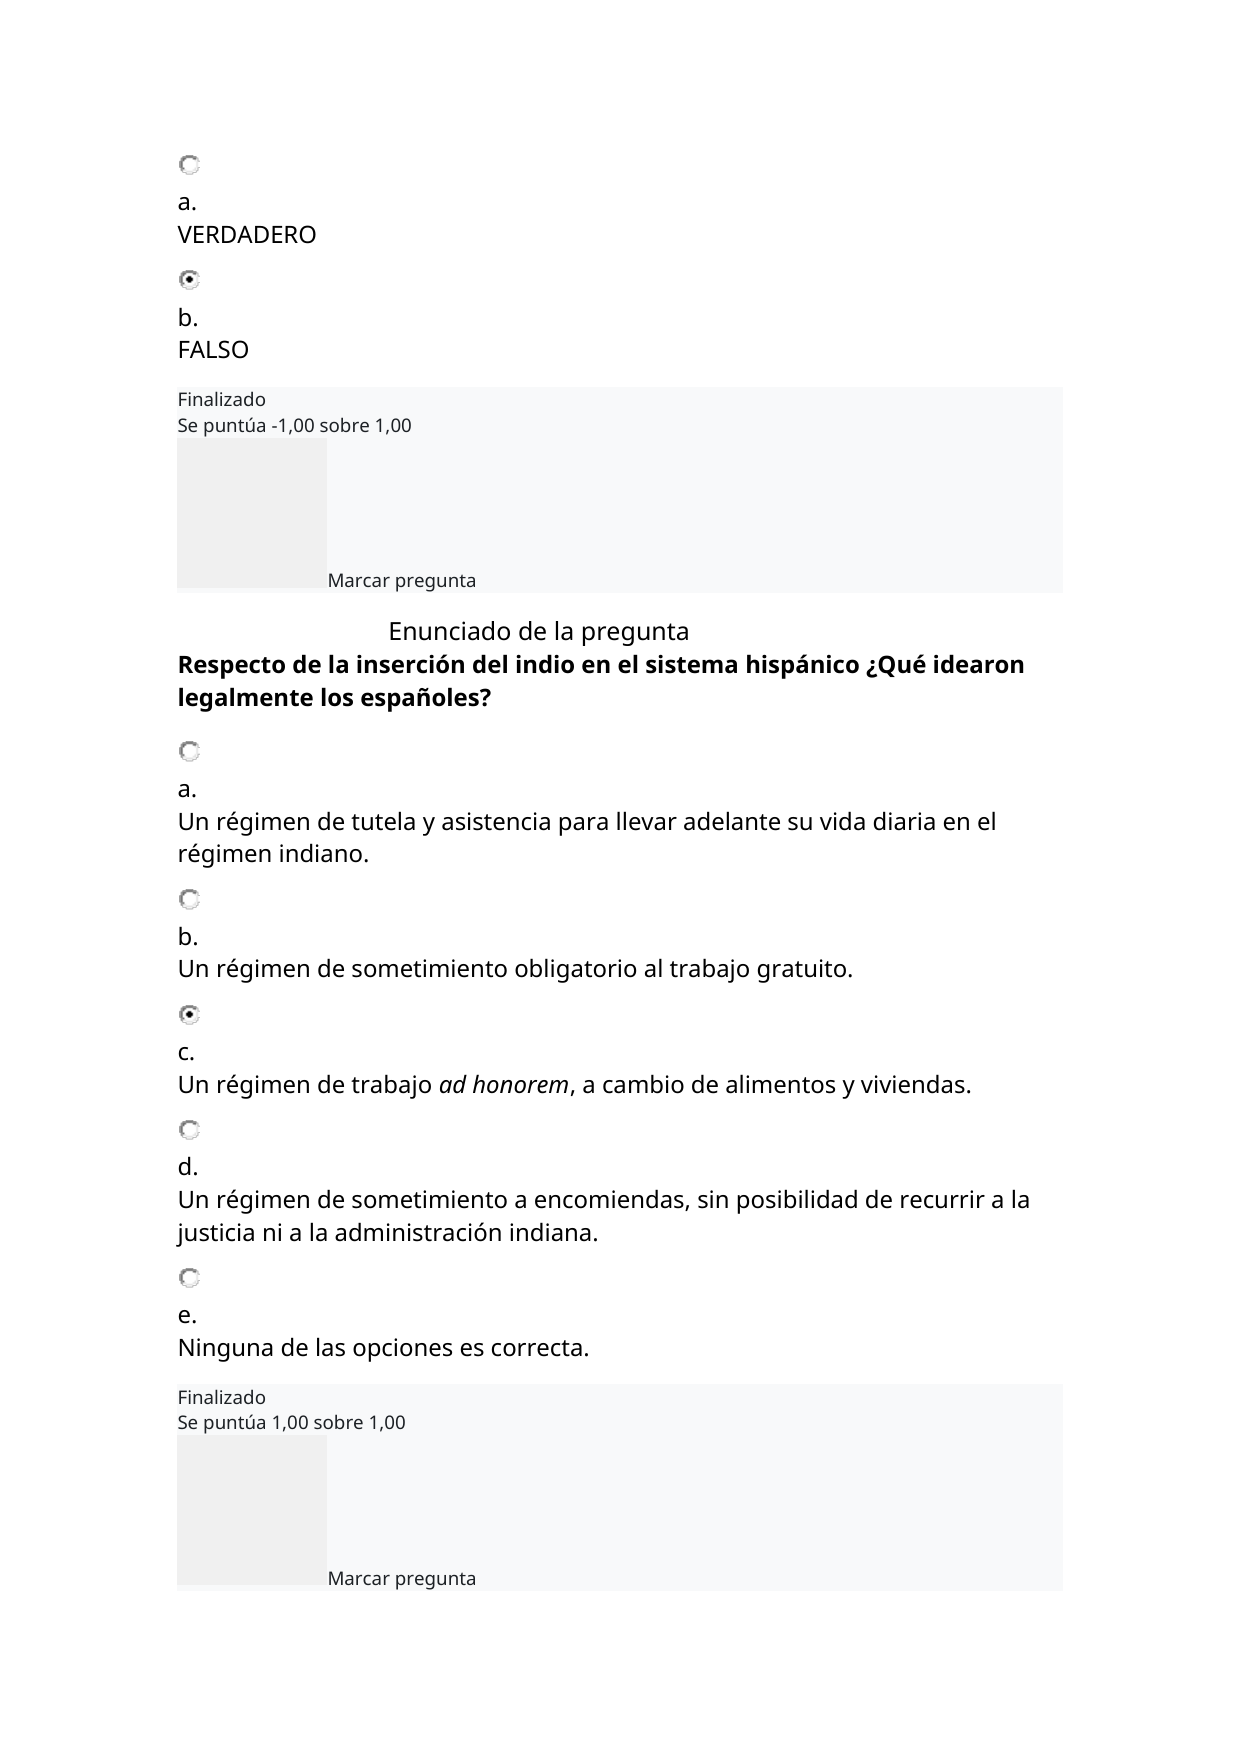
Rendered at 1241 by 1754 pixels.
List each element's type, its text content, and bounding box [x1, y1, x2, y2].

text Se puntúa 1,00 sobre 1,00 [177, 1410, 1063, 1435]
text c. [177, 1035, 1063, 1067]
text Un régimen de trabajo ad honorem, a cambio de alimentos y viviendas. [177, 1067, 1063, 1100]
text Un régimen de sometimiento a encomiendas, sin posibilidad de recurrir a la justicia ni a la administración indiana. [177, 1183, 1063, 1248]
text d. [177, 1150, 1063, 1183]
text a. [177, 772, 1063, 804]
text Ninguna de las opciones es correcta. [177, 1331, 1063, 1363]
text Finalizado [177, 387, 1063, 412]
text Se puntúa -1,00 sobre 1,00 [177, 412, 1063, 438]
text FALSO [177, 333, 1063, 366]
text Marcar pregunta [177, 438, 1063, 593]
text b. [177, 301, 1063, 333]
text e. [177, 1298, 1063, 1331]
text b. [177, 919, 1063, 952]
text Marcar pregunta [177, 1435, 1063, 1591]
text Respecto de la inserción del indio en el sistema hispánico ¿Qué idearon legalmente los españoles? [177, 648, 1063, 713]
text a. [177, 185, 1063, 218]
text Un régimen de tutela y asistencia para llevar adelante su vida diaria en el régimen indiano. [177, 804, 1063, 869]
text Finalizado [177, 1384, 1063, 1410]
text Enunciado de la pregunta [388, 614, 1064, 648]
text Un régimen de sometimiento obligatorio al trabajo gratuito. [177, 952, 1063, 985]
text VERDADERO [177, 218, 1063, 250]
